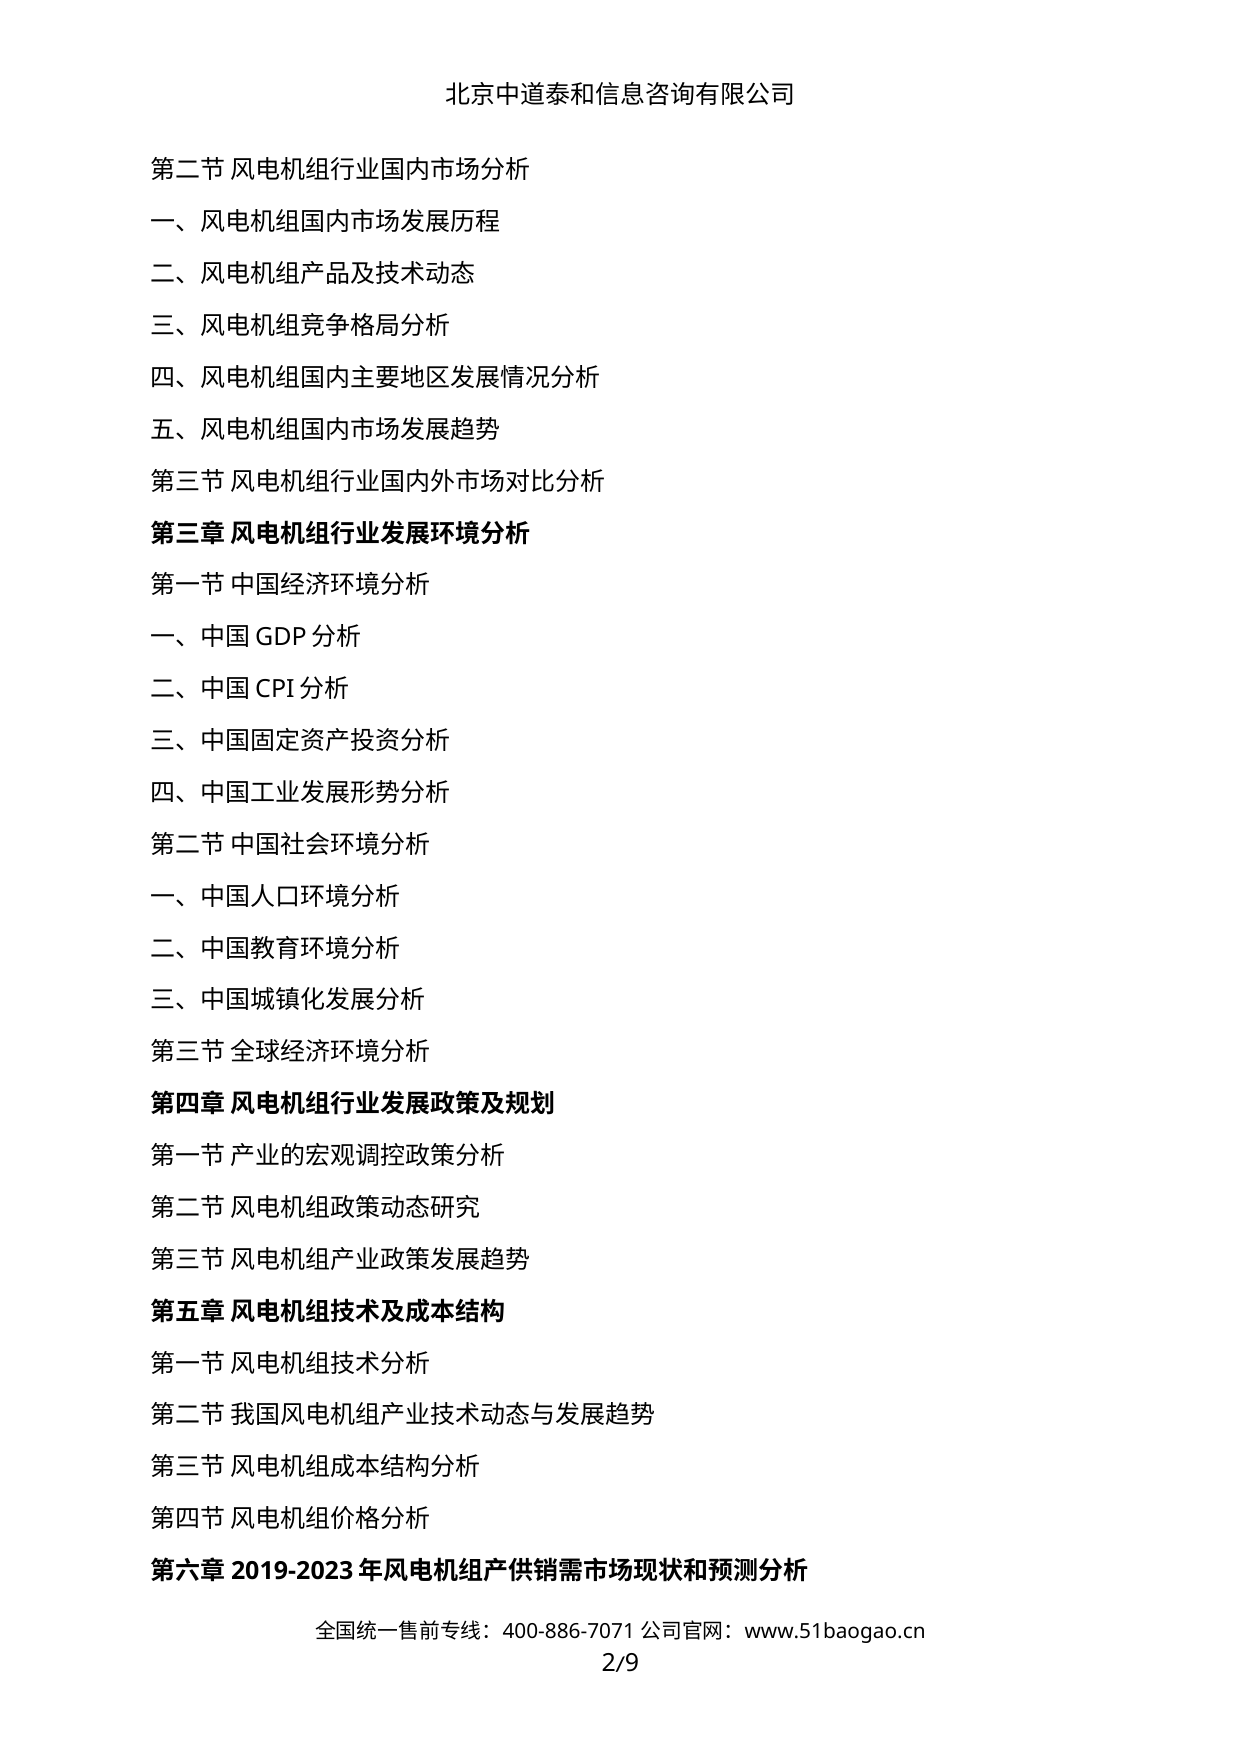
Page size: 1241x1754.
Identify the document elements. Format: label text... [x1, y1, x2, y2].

text 二、风电机组产品及技术动态 [150, 254, 1090, 290]
text 二、中国教育环境分析 [150, 928, 1090, 964]
text 第二节 风电机组行业国内市场分析 [150, 150, 1090, 186]
text 第三章 风电机组行业发展环境分析 [150, 513, 1090, 549]
text 四、风电机组国内主要地区发展情况分析 [150, 357, 1090, 394]
text 第三节 全球经济环境分析 [150, 1032, 1090, 1068]
text 第一节 中国经济环境分析 [150, 565, 1090, 601]
text 第六章 2019-2023年风电机组产供销需市场现状和预测分析 [150, 1551, 1090, 1587]
text 三、中国城镇化发展分析 [150, 980, 1090, 1016]
text 三、风电机组竞争格局分析 [150, 306, 1090, 342]
text 三、中国固定资产投资分析 [150, 721, 1090, 757]
text 第二节 我国风电机组产业技术动态与发展趋势 [150, 1395, 1090, 1431]
text 第四章 风电机组行业发展政策及规划 [150, 1084, 1090, 1120]
text 第五章 风电机组技术及成本结构 [150, 1291, 1090, 1327]
text 四、中国工业发展形势分析 [150, 772, 1090, 809]
text 一、风电机组国内市场发展历程 [150, 202, 1090, 238]
text 第二节 风电机组政策动态研究 [150, 1187, 1090, 1224]
text 第三节 风电机组产业政策发展趋势 [150, 1239, 1090, 1276]
text 第四节 风电机组价格分析 [150, 1499, 1090, 1535]
text 第一节 风电机组技术分析 [150, 1343, 1090, 1379]
text 五、风电机组国内市场发展趋势 [150, 409, 1090, 446]
text 第一节 产业的宏观调控政策分析 [150, 1136, 1090, 1172]
text 第三节 风电机组行业国内外市场对比分析 [150, 461, 1090, 497]
text 二、中国CPI分析 [150, 669, 1090, 705]
text 一、中国GDP分析 [150, 617, 1090, 653]
text 一、中国人口环境分析 [150, 876, 1090, 912]
text 第三节 风电机组成本结构分析 [150, 1447, 1090, 1483]
text 第二节 中国社会环境分析 [150, 824, 1090, 861]
